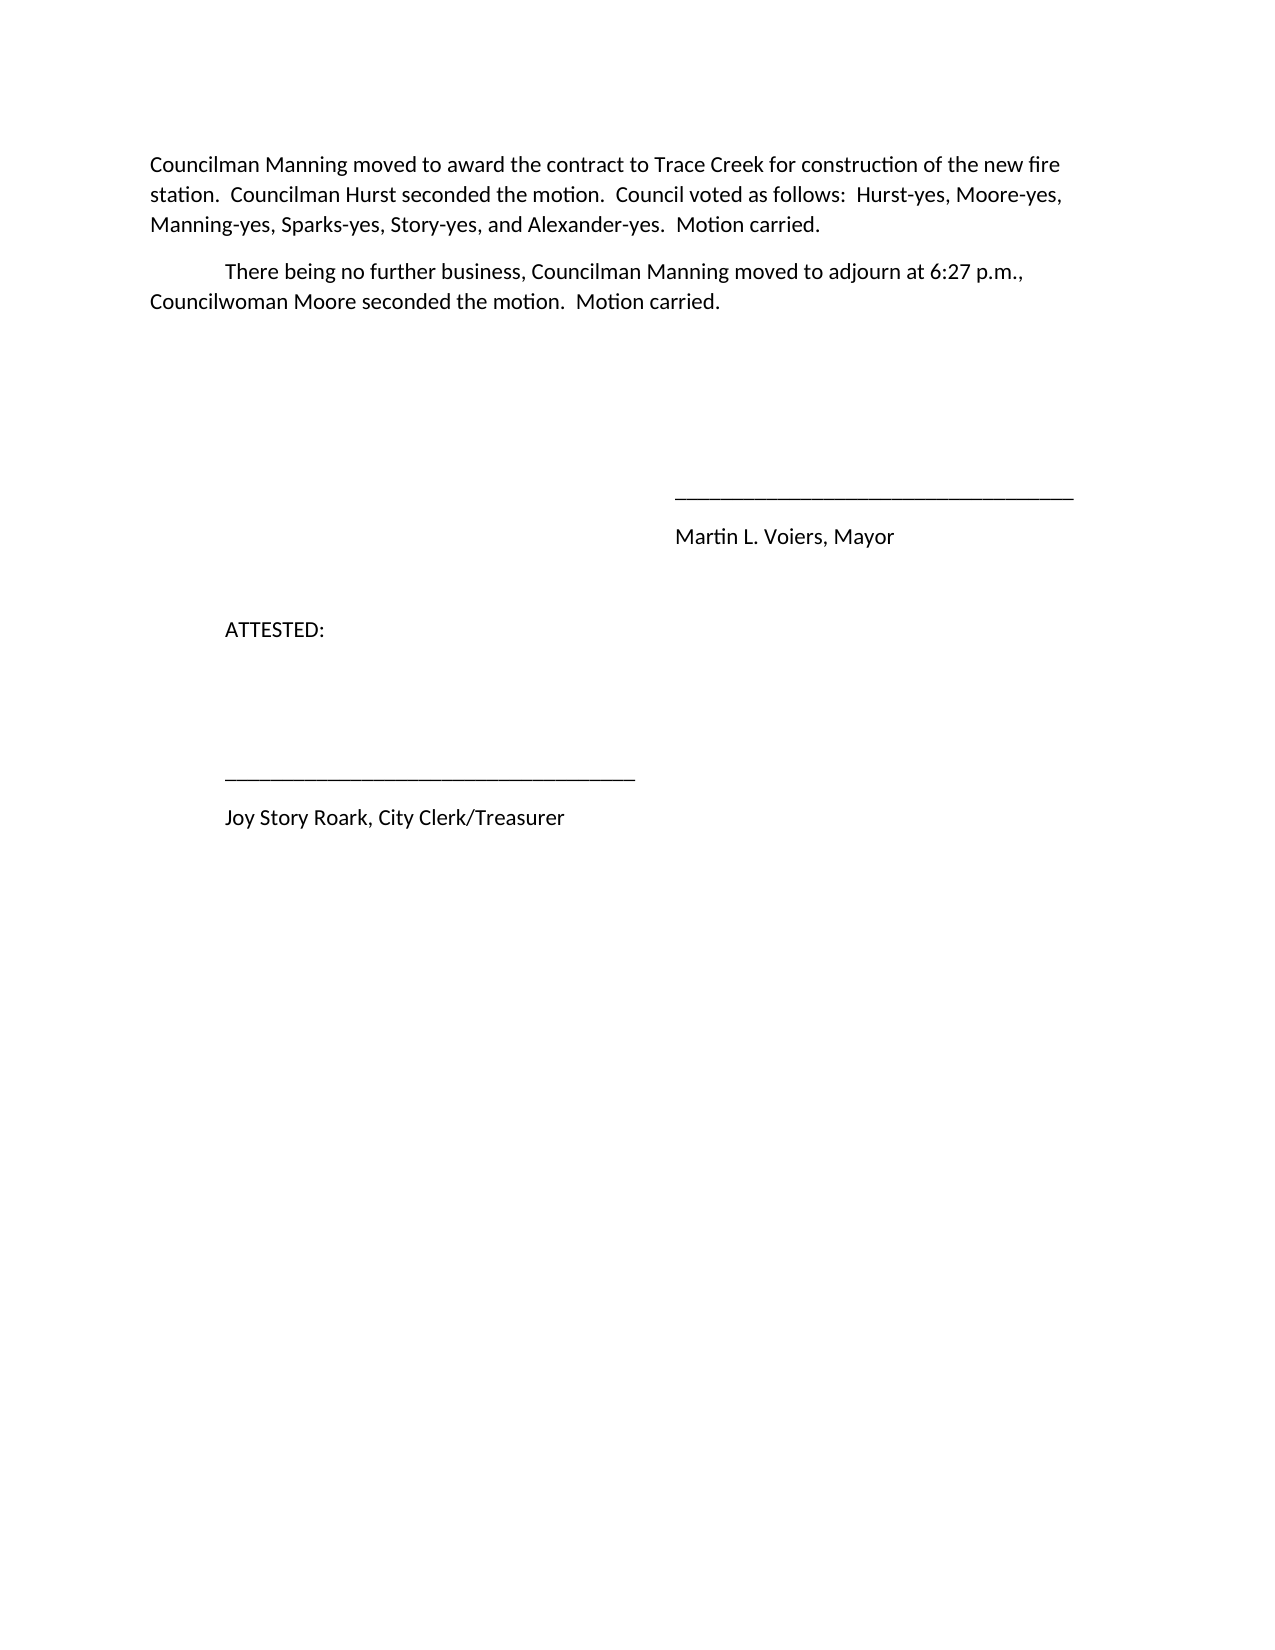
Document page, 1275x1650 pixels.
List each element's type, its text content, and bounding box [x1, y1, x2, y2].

text There being no further business, Councilman Manning moved to adjourn at 6:27 p.m., Councilwoman Moore seconded the motion. Motion carried. [150, 257, 1125, 316]
text ATTESTED: [150, 616, 1125, 644]
text ____________________________________ [150, 756, 1125, 784]
text Joy Story Roark, City Clerk/Treasurer [150, 803, 1125, 861]
text Councilman Manning moved to award the contract to Trace Creek for construction of the new fire station. Councilman Hurst seconded the motion. Council voted as follows: Hurst-yes, Moore-yes, Manning-yes, Sparks-yes, Story-yes, and Alexander-yes. Motion carried. [150, 150, 1125, 238]
text Martin L. Voiers, Mayor [150, 522, 1125, 550]
text ___________________________________ [150, 475, 1125, 503]
